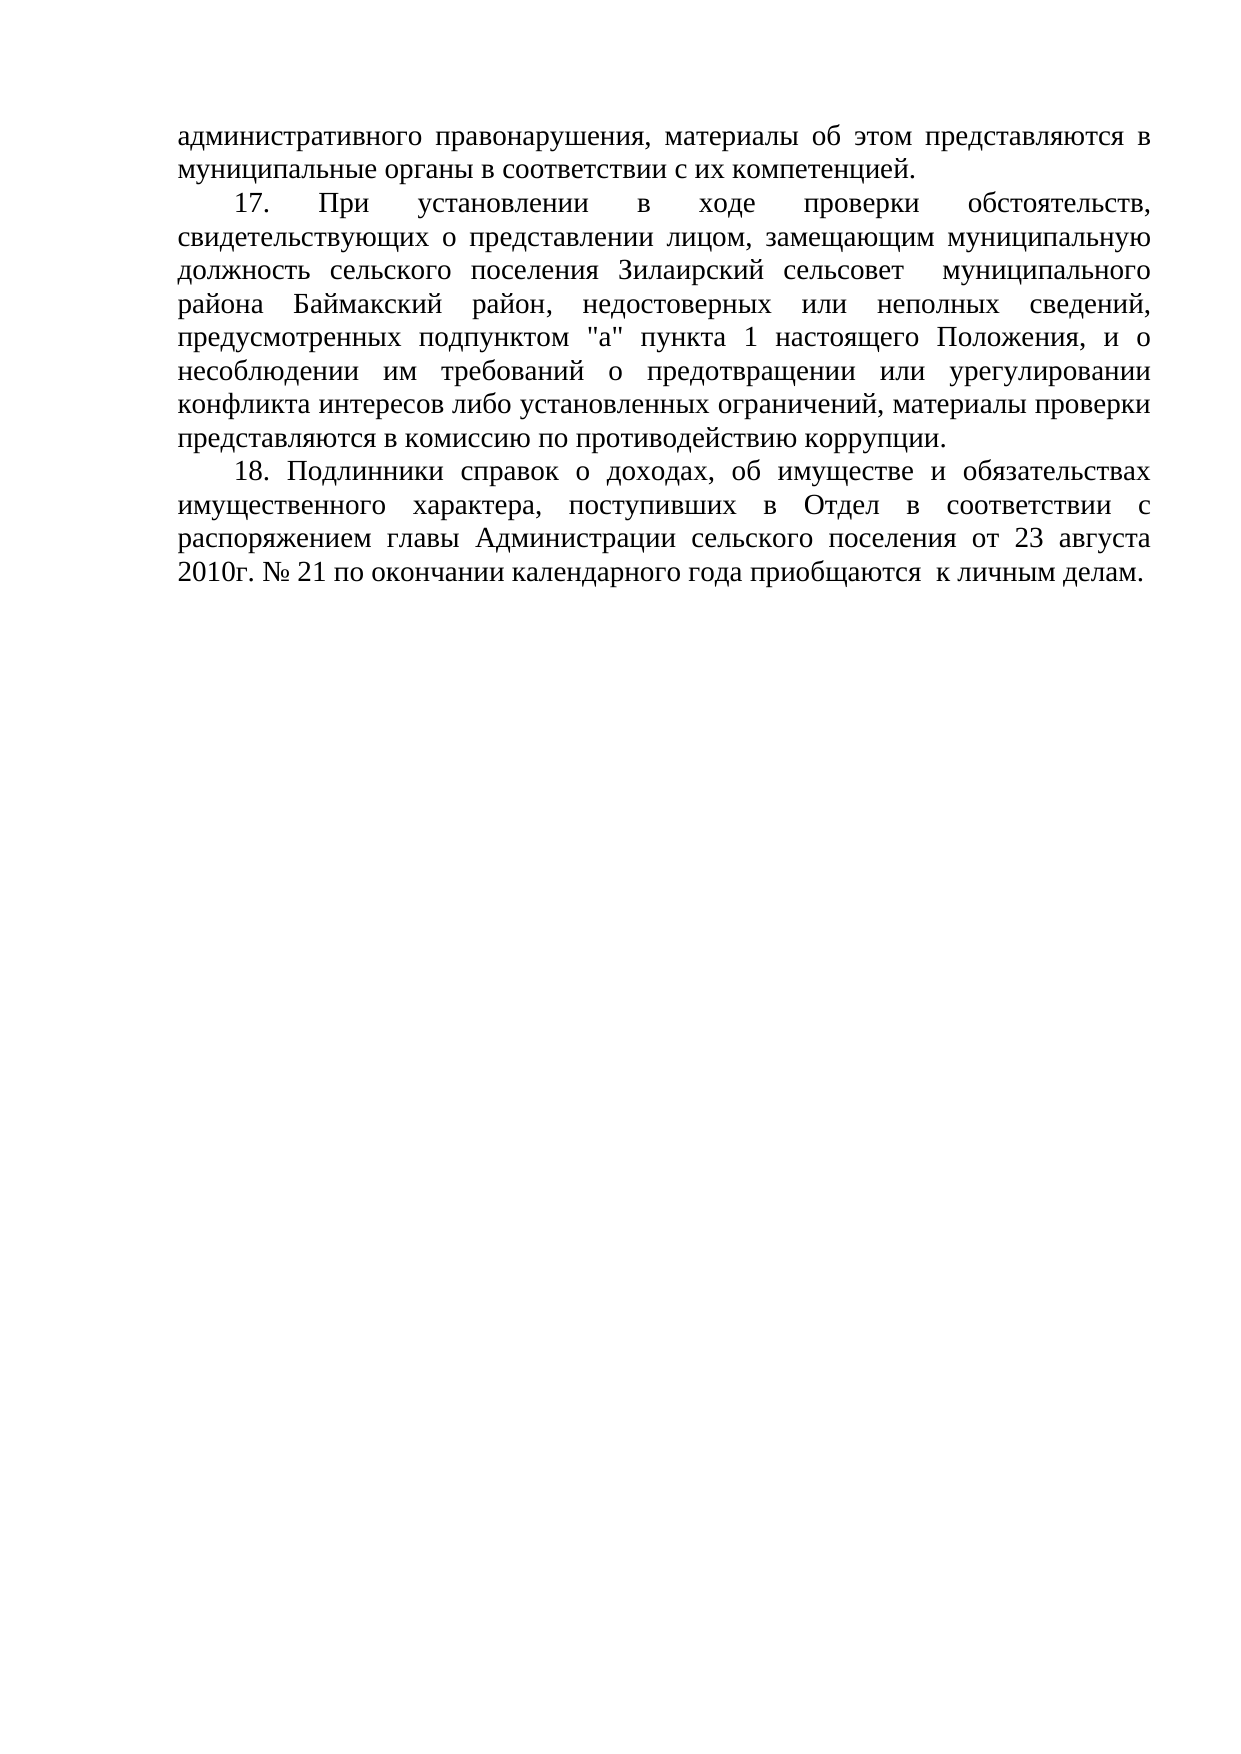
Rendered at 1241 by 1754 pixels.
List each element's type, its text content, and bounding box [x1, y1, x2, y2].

text 18. Подлинники справок о доходах, об имуществе и обязательствах имущественного характера, поступивших в Отдел в соответствии с распоряжением главы Администрации сельского поселения от 23 августа 2010г. № 21 по окончании календарного года приобщаются к личным делам. [177, 453, 1152, 588]
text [177, 118, 1152, 185]
text 17. При установлении в ходе проверки обстоятельств, свидетельствующих о представлении лицом, замещающим муниципальную должность сельского поселения Зилаирский сельсовет муниципального района Баймакский район, недостоверных или неполных сведений, предусмотренных подпунктом "а" пункта 1 настоящего Положения, и о несоблюдении им требований о предотвращении или урегулировании конфликта интересов либо установленных ограничений, материалы проверки представляются в комиссию по противодействию коррупции. [177, 185, 1152, 453]
